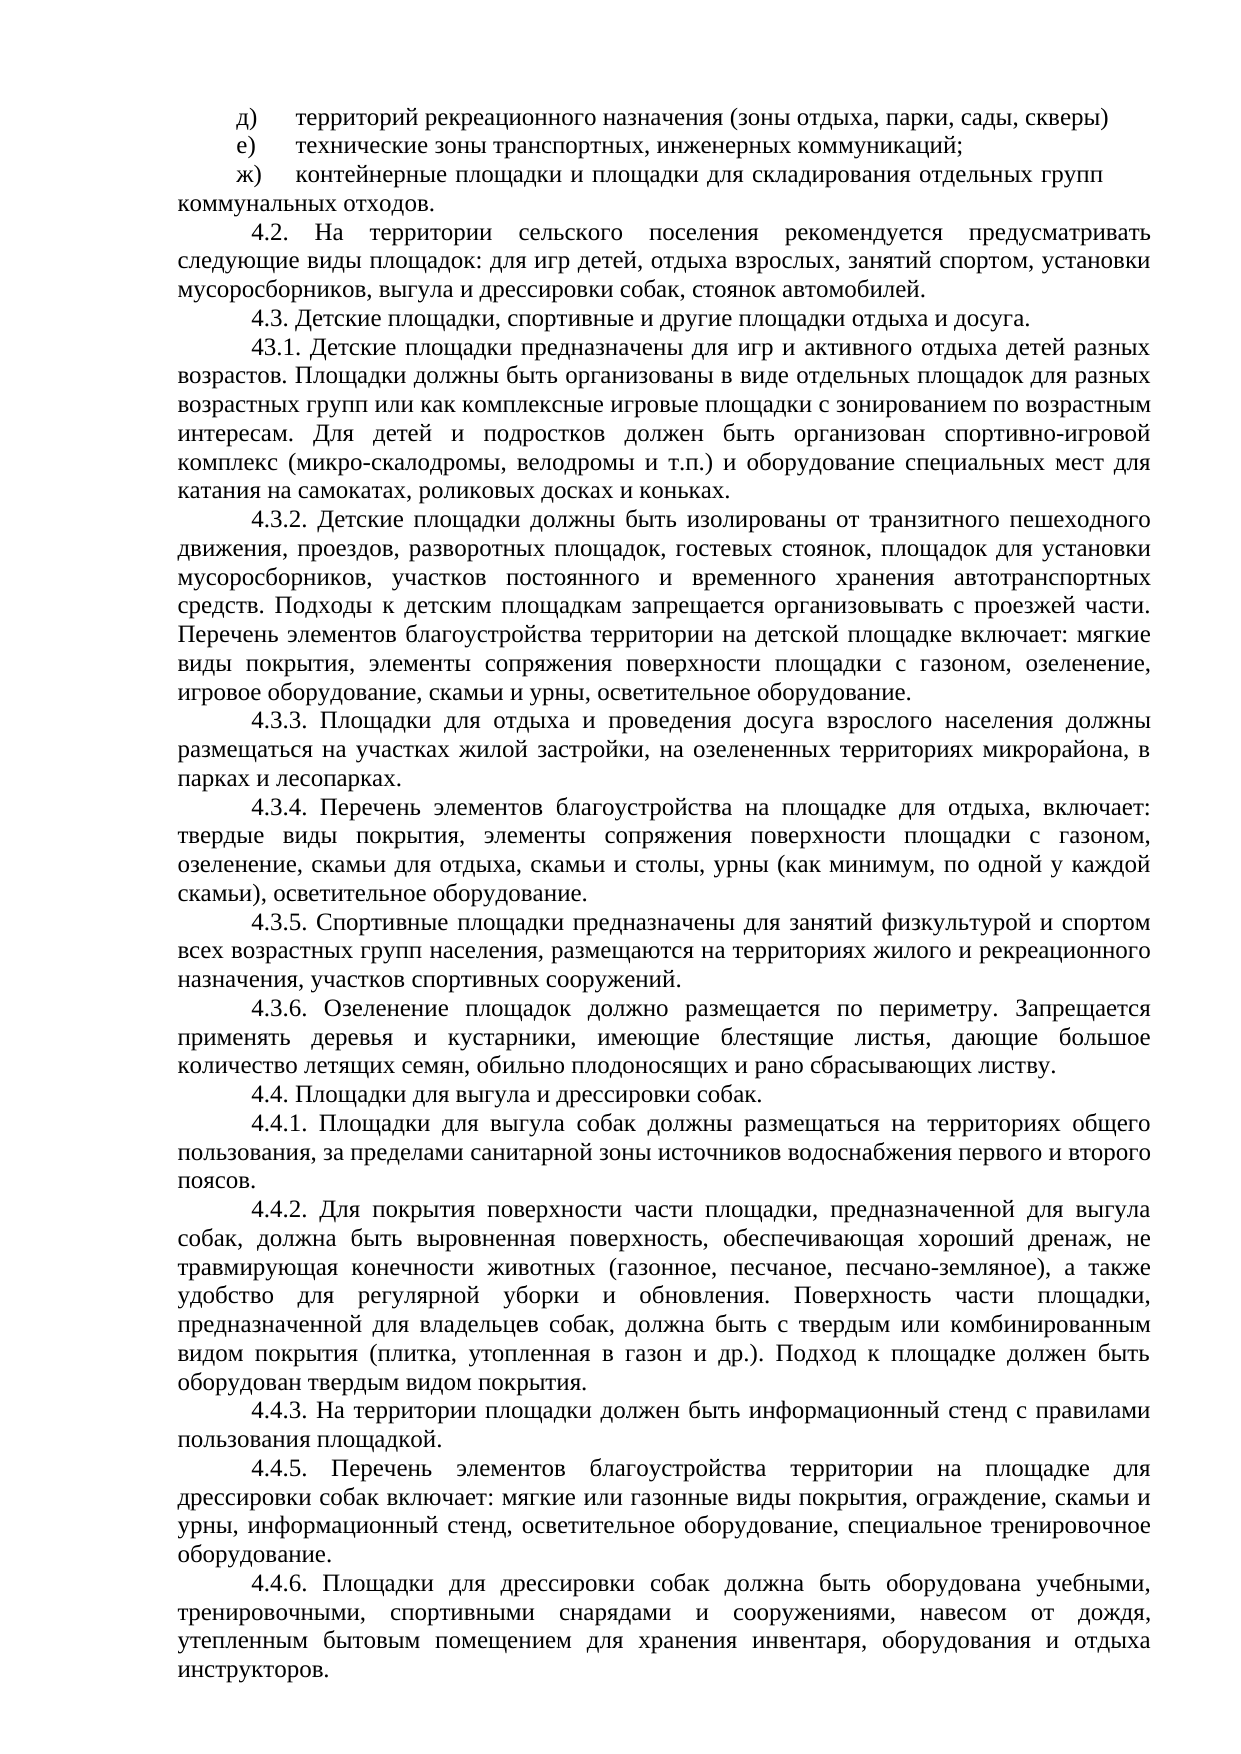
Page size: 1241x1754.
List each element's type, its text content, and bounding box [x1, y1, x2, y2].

text 4.4.6. Площадки для дрессировки собак должна быть оборудована учебными, тренировочными, спортивными снарядами и сооружениями, навесом от дождя, утепленным бытовым помещением для хранения инвентаря, оборудования и отдыха инструкторов. [177, 1568, 1152, 1683]
text 4.2. На территории сельского поселения рекомендуется предусматривать следующие виды площадок: для игр детей, отдыха взрослых, занятий спортом, установки мусоросборников, выгула и дрессировки собак, стоянок автомобилей. [177, 217, 1152, 303]
text 4.3. Детские площадки, спортивные и другие площадки отдыха и досуга. [177, 303, 1152, 332]
text 4.4.3. На территории площадки должен быть информационный стенд с правилами пользования площадкой. [177, 1395, 1152, 1453]
text 4.3.4. Перечень элементов благоустройства на площадке для отдыха, включает: твердые виды покрытия, элементы сопряжения поверхности площадки с газоном, озеленение, скамьи для отдыха, скамьи и столы, урны (как минимум, по одной у каждой скамьи), осветительное оборудование. [177, 792, 1152, 907]
text 4.3.2. Детские площадки должны быть изолированы от транзитного пешеходного движения, проездов, разворотных площадок, гостевых стоянок, площадок для установки мусоросборников, участков постоянного и временного хранения автотранспортных средств. Подходы к детским площадкам запрещается организовывать с проезжей части. Перечень элементов благоустройства территории на детской площадке включает: мягкие виды покрытия, элементы сопряжения поверхности площадки с газоном, озеленение, игровое оборудование, скамьи и урны, осветительное оборудование. [177, 504, 1152, 705]
text 4.4. Площадки для выгула и дрессировки собак. [177, 1079, 1152, 1108]
text 4.4.1. Площадки для выгула собак должны размещаться на территориях общего пользования, за пределами санитарной зоны источников водоснабжения первого и второго поясов. [177, 1108, 1152, 1194]
text 4.4.5. Перечень элементов благоустройства территории на площадке для дрессировки собак включает: мягкие или газонные виды покрытия, ограждение, скамьи и урны, информационный стенд, осветительное оборудование, специальное тренировочное оборудование. [177, 1453, 1152, 1568]
text 4.3.5. Спортивные площадки предназначены для занятий физкультурой и спортом всех возрастных групп населения, размещаются на территориях жилого и рекреационного назначения, участков спортивных сооружений. [177, 907, 1152, 993]
text 4.4.2. Для покрытия поверхности части площадки, предназначенной для выгула собак, должна быть выровненная поверхность, обеспечивающая хороший дренаж, не травмирующая конечности животных (газонное, песчаное, песчано-земляное), а также удобство для регулярной уборки и обновления. Поверхность части площадки, предназначенной для владельцев собак, должна быть с твердым или комбинированным видом покрытия (плитка, утопленная в газон и др.). Подход к площадке должен быть оборудован твердым видом покрытия. [177, 1194, 1152, 1395]
text е) технические зоны транспортных, инженерных коммуникаций; [177, 131, 1152, 159]
text 43.1. Детские площадки предназначены для игр и активного отдыха детей разных возрастов. Площадки должны быть организованы в виде отдельных площадок для разных возрастных групп или как комплексные игровые площадки с зонированием по возрастным интересам. Для детей и подростков должен быть организован спортивно-игровой комплекс (микро-скалодромы, велодромы и т.п.) и оборудование специальных мест для катания на самокатах, роликовых досках и коньках. [177, 332, 1152, 504]
text ж) контейнерные площадки и площадки для складирования отдельных групп коммунальных отходов. [177, 159, 1104, 217]
text 4.3.6. Озеленение площадок должно размещается по периметру. Запрещается применять деревья и кустарники, имеющие блестящие листья, дающие большое количество летящих семян, обильно плодоносящих и рано сбрасывающих листву. [177, 993, 1152, 1079]
text д) территорий рекреационного назначения (зоны отдыха, парки, сады, скверы) [177, 102, 1152, 131]
text 4.3.3. Площадки для отдыха и проведения досуга взрослого населения должны размещаться на участках жилой застройки, на озелененных территориях микрорайона, в парках и лесопарках. [177, 705, 1152, 792]
